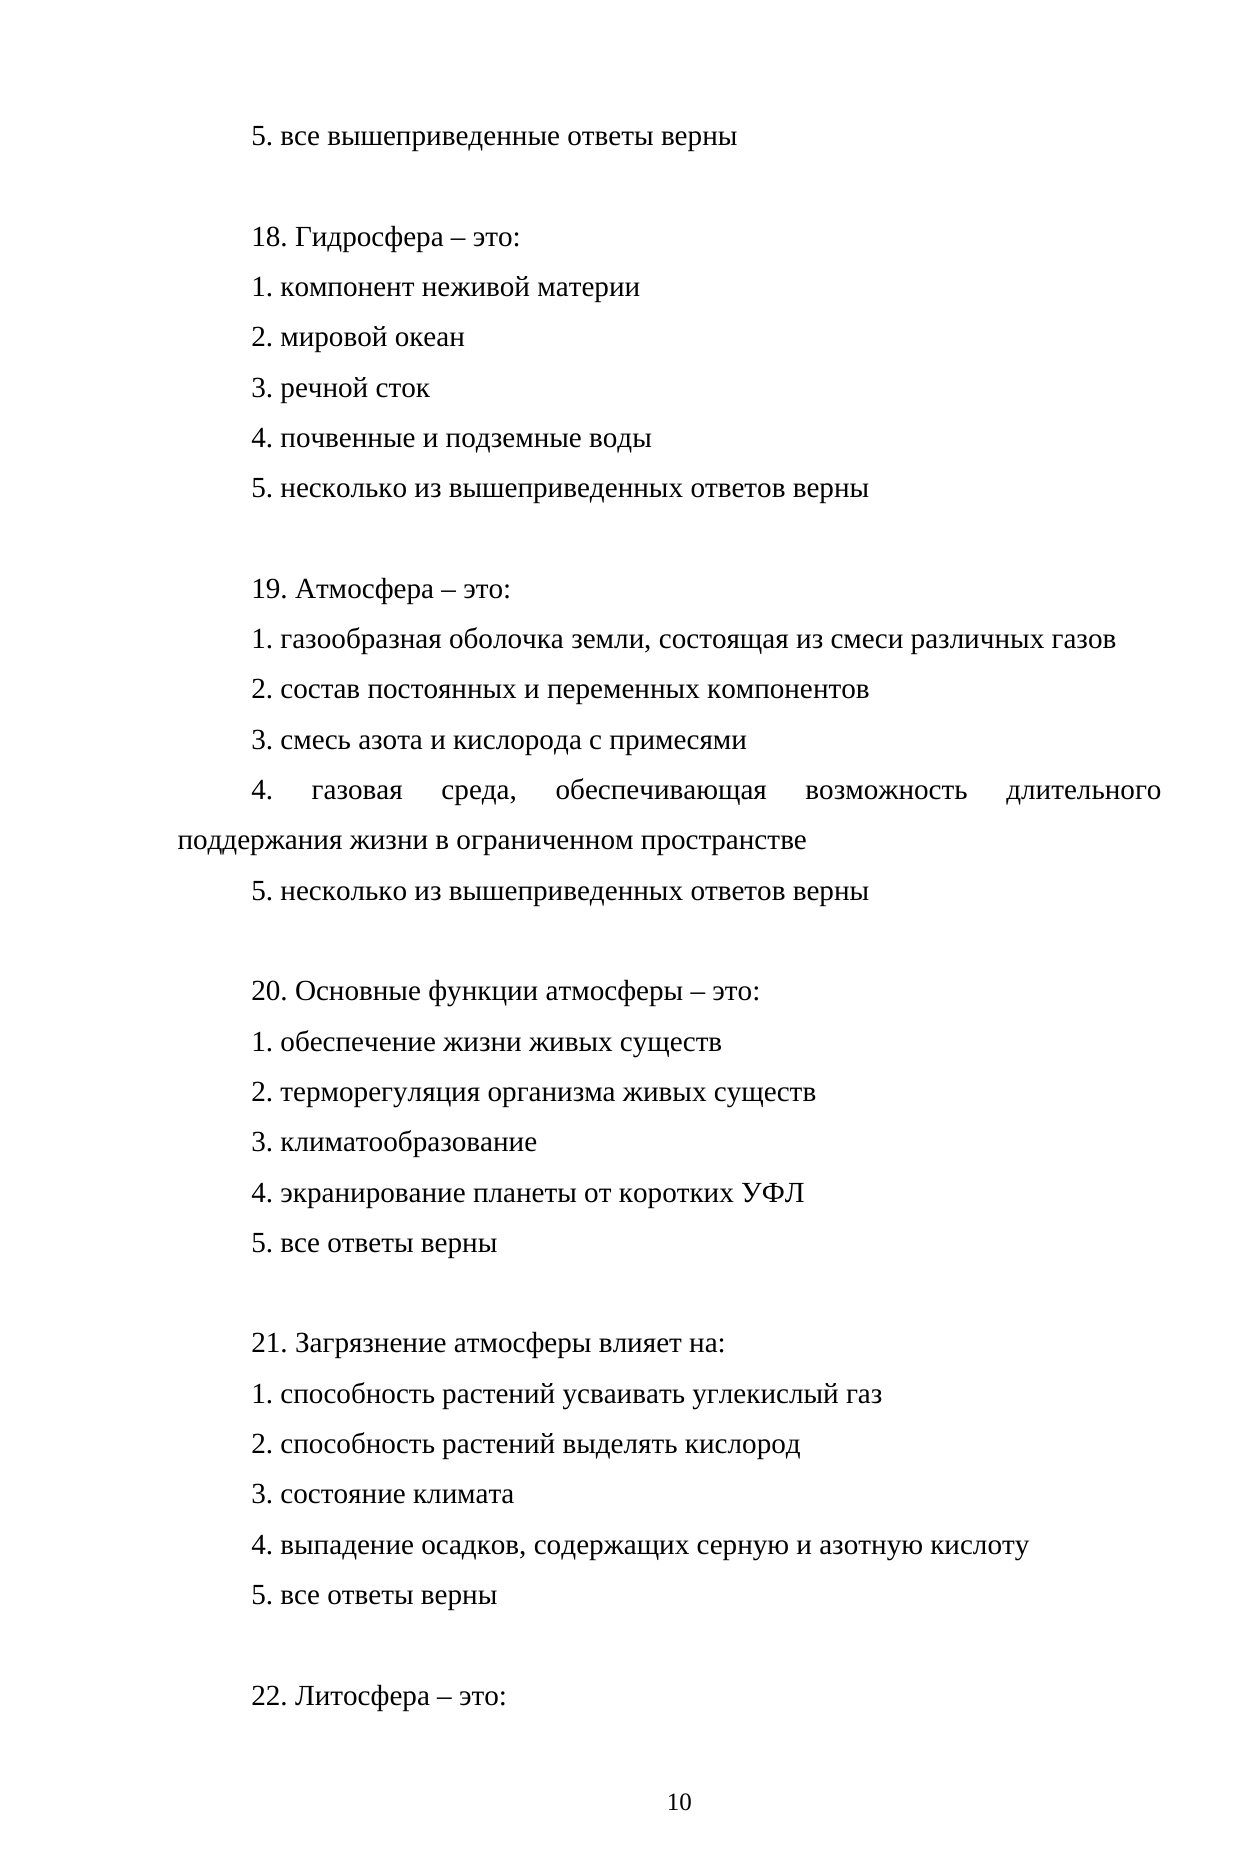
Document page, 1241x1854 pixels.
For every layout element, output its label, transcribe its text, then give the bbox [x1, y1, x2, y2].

text 1. способность растений усваивать углекислый газ [177, 1376, 1162, 1409]
text 2. терморегуляция организма живых существ [177, 1074, 1162, 1108]
text 2. мировой океан [177, 319, 1162, 353]
text 4. экранирование планеты от коротких УФЛ [177, 1175, 1162, 1208]
text 5. несколько из вышеприведенных ответов верны [177, 470, 1162, 504]
text 1. газообразная оболочка земли, состоящая из смеси различных газов [177, 621, 1162, 655]
text 5. несколько из вышеприведенных ответов верны [177, 873, 1162, 906]
text 20. Основные функции атмосферы – это: [177, 973, 1162, 1007]
text 4. выпадение осадков, содержащих серную и азотную кислоту [177, 1527, 1162, 1560]
text 1. компонент неживой материи [177, 269, 1162, 303]
text 5. все ответы верны [177, 1225, 1162, 1258]
text 3. климатообразование [177, 1124, 1162, 1158]
text 18. Гидросфера – это: [177, 219, 1162, 252]
text 3. смесь азота и кислорода с примесями [177, 722, 1162, 755]
text 1. обеспечение жизни живых существ [177, 1024, 1162, 1057]
text 4. газовая среда, обеспечивающая возможность длительного поддержания жизни в ограниченном пространстве [177, 772, 1162, 856]
text 5. все ответы верны [177, 1577, 1162, 1611]
text 22. Литосфера – это: [177, 1678, 1162, 1711]
text 2. способность растений выделять кислород [177, 1426, 1162, 1460]
text 3. речной сток [177, 370, 1162, 403]
text 2. состав постоянных и переменных компонентов [177, 672, 1162, 705]
text 5. все вышеприведенные ответы верны [177, 118, 1162, 152]
text 4. почвенные и подземные воды [177, 420, 1162, 453]
text 19. Атмосфера – это: [177, 571, 1162, 604]
text 3. состояние климата [177, 1477, 1162, 1510]
text 21. Загрязнение атмосферы влияет на: [177, 1326, 1162, 1359]
